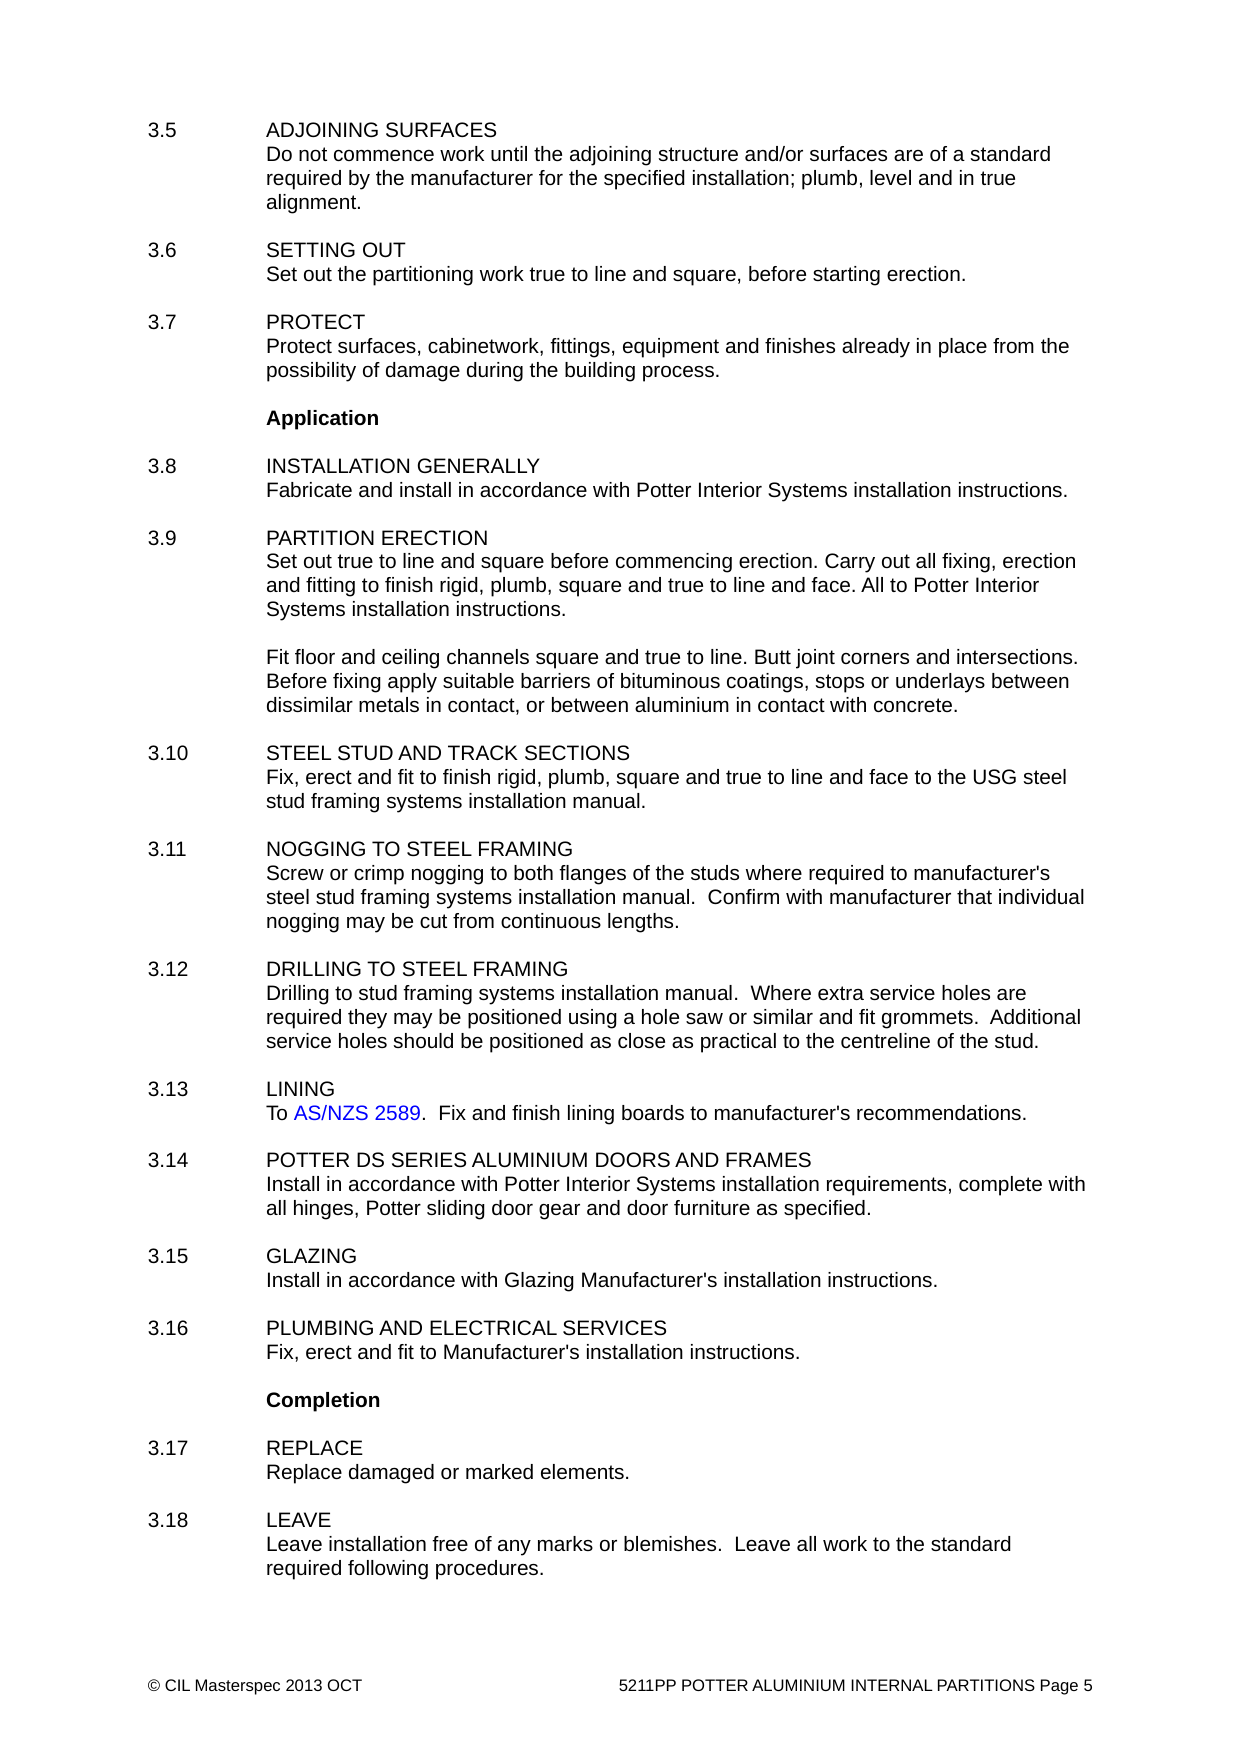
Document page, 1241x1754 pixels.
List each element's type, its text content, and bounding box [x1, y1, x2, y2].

text Completion [148, 1388, 1093, 1412]
subtitle 3.10 STEEL STUD AND TRACK SECTIONS [148, 741, 1093, 765]
text Fabricate and install in accordance with Potter Interior Systems installation instructions. [148, 477, 1093, 501]
subtitle 3.15 GLAZING [148, 1244, 1093, 1268]
subtitle 3.13 LINING [148, 1076, 1093, 1100]
text Application [148, 406, 1093, 429]
subtitle 3.18 LEAVE [148, 1508, 1093, 1532]
subtitle 3.6 SETTING OUT [148, 238, 1093, 262]
text Screw or crimp nogging to both flanges of the studs where required to manufacturer's steel stud framing systems installation manual. Confirm with manufacturer that individual nogging may be cut from continuous lengths. [148, 861, 1093, 933]
text Set out the partitioning work true to line and square, before starting erection. [148, 262, 1093, 286]
text Install in accordance with Glazing Manufacturer's installation instructions. [148, 1268, 1093, 1292]
text Install in accordance with Potter Interior Systems installation requirements, complete with all hinges, Potter sliding door gear and door furniture as specified. [148, 1172, 1093, 1220]
subtitle 3.16 PLUMBING AND ELECTRICAL SERVICES [148, 1316, 1093, 1340]
subtitle 3.8 INSTALLATION GENERALLY [148, 453, 1093, 477]
subtitle 3.5 ADJOINING SURFACES [148, 118, 1093, 142]
subtitle 3.9 PARTITION ERECTION [148, 525, 1093, 549]
text Replace damaged or marked elements. [148, 1460, 1093, 1484]
text To AS/NZS 2589. Fix and finish lining boards to manufacturer's recommendations. [148, 1100, 1093, 1124]
text Drilling to stud framing systems installation manual. Where extra service holes are required they may be positioned using a hole saw or similar and fit grommets. Additional service holes should be positioned as close as practical to the centreline of the stud. [148, 981, 1093, 1052]
text Fix, erect and fit to finish rigid, plumb, square and true to line and face to the USG steel stud framing systems installation manual. [148, 765, 1093, 813]
text Set out true to line and square before commencing erection. Carry out all fixing, erection and fitting to finish rigid, plumb, square and true to line and face. All to Potter Interior Systems installation instructions. [148, 549, 1093, 621]
subtitle 3.7 PROTECT [148, 310, 1093, 334]
text Fix, erect and fit to Manufacturer's installation instructions. [148, 1340, 1093, 1364]
subtitle 3.17 REPLACE [148, 1436, 1093, 1460]
text Fit floor and ceiling channels square and true to line. Butt joint corners and intersections. Before fixing apply suitable barriers of bituminous coatings, stops or underlays between dissimilar metals in contact, or between aluminium in contact with concrete. [148, 645, 1093, 717]
text Do not commence work until the adjoining structure and/or surfaces are of a standard required by the manufacturer for the specified installation; plumb, level and in true alignment. [148, 142, 1093, 214]
subtitle 3.11 NOGGING TO STEEL FRAMING [148, 837, 1093, 861]
subtitle 3.12 DRILLING TO STEEL FRAMING [148, 957, 1093, 981]
text Protect surfaces, cabinetwork, fittings, equipment and finishes already in place from the possibility of damage during the building process. [148, 334, 1093, 382]
text Leave installation free of any marks or blemishes. Leave all work to the standard required following procedures. [148, 1532, 1093, 1579]
subtitle 3.14 POTTER DS SERIES ALUMINIUM DOORS AND FRAMES [148, 1148, 1093, 1172]
